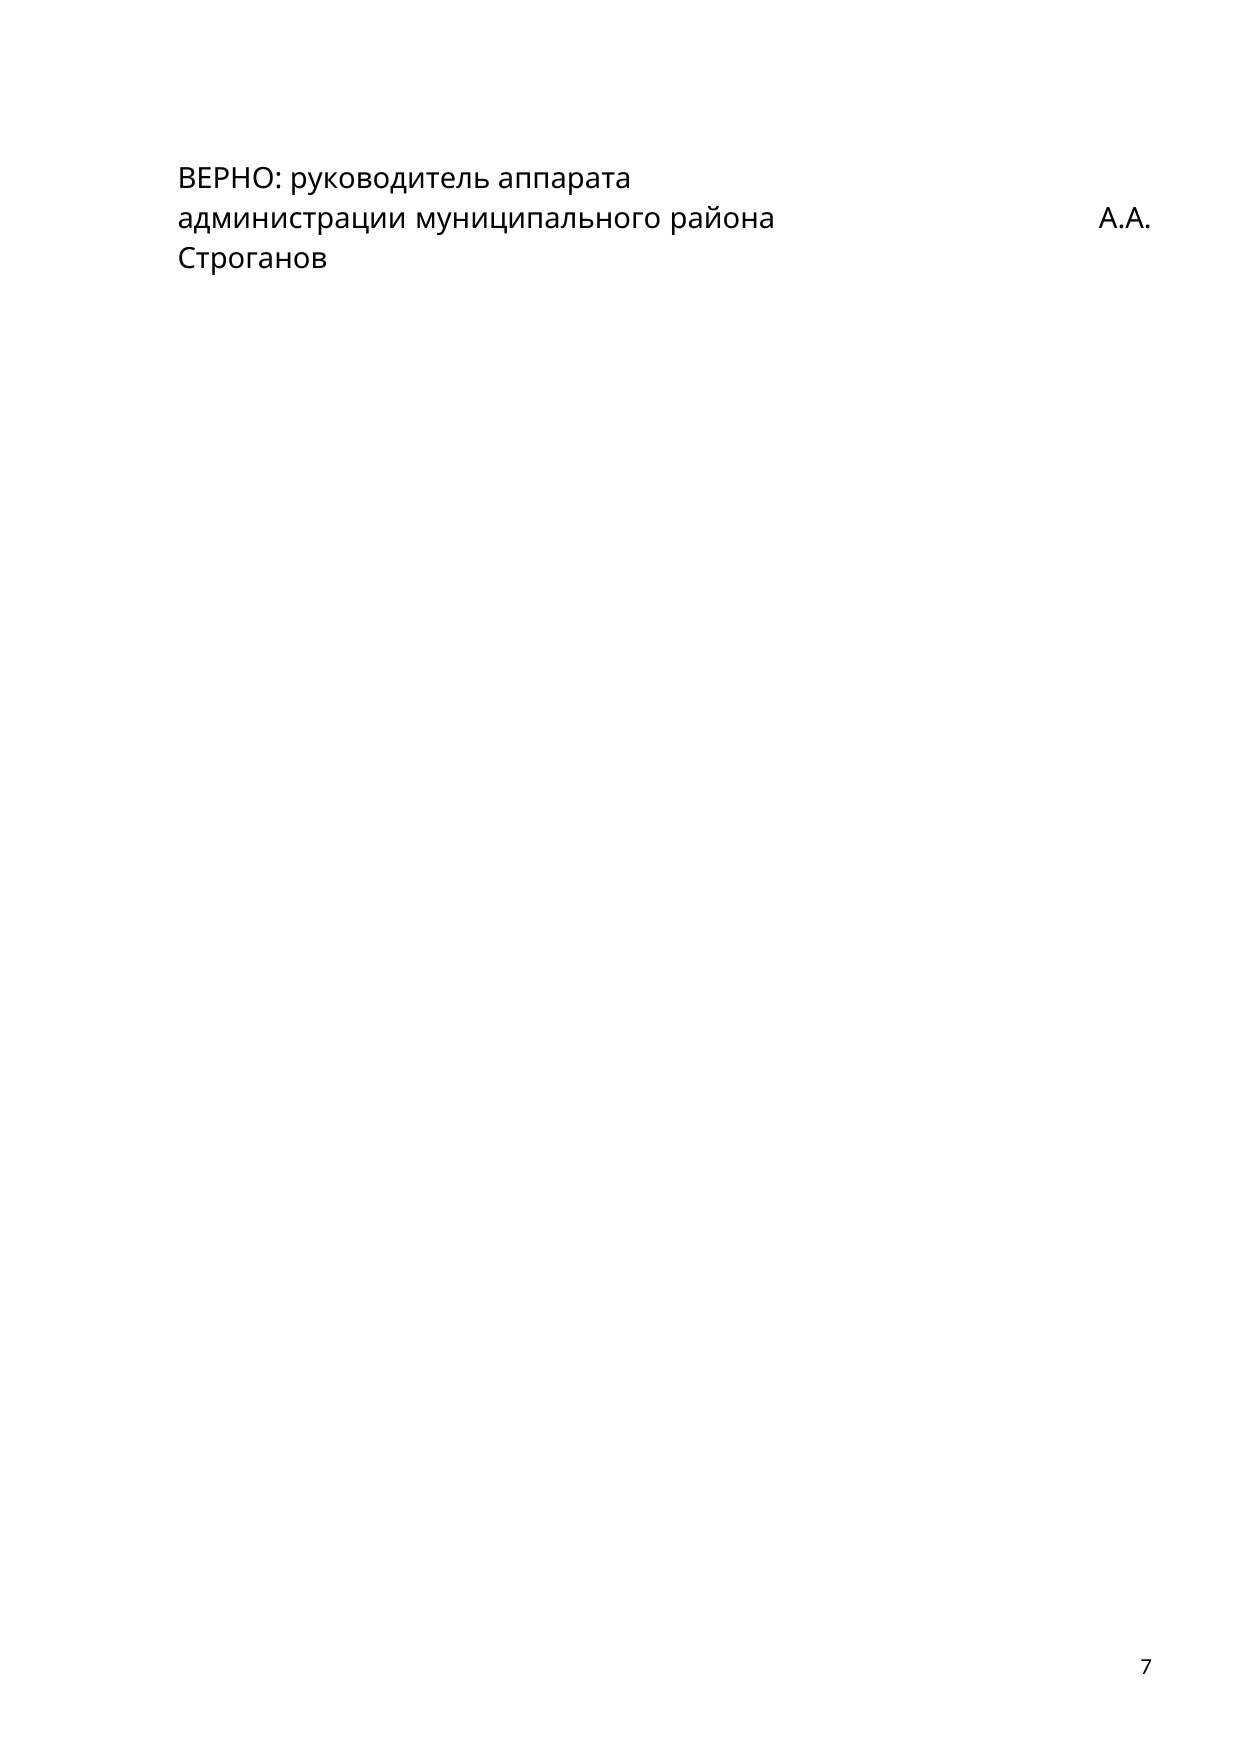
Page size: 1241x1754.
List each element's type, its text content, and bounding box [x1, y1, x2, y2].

text ВЕРНО: руководитель аппарата [177, 158, 1152, 197]
text администрации муниципального района А.А. Строганов [177, 197, 1152, 277]
